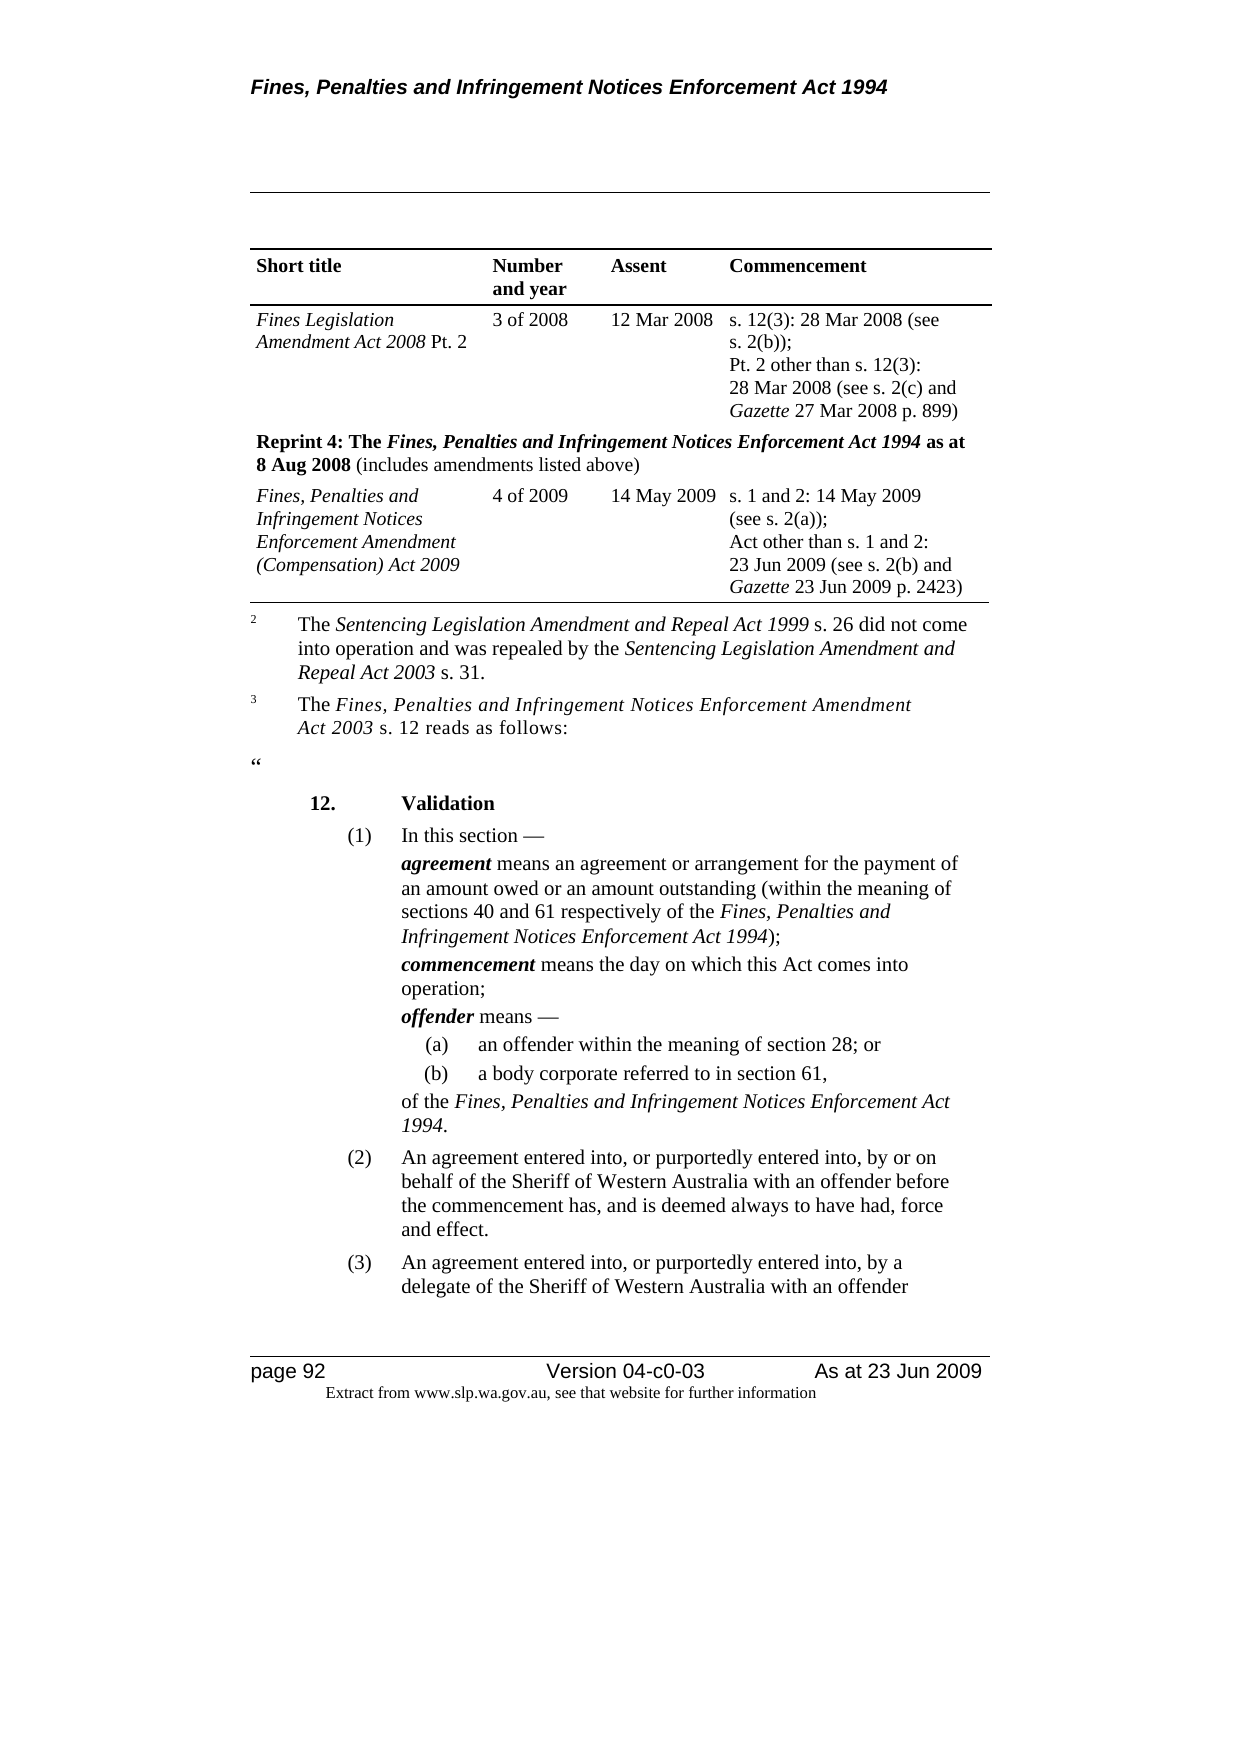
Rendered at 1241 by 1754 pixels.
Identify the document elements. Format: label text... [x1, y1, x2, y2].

text 2 The Sentencing Legislation Amendment and Repeal Act 1999 s. 26 did not come into operation and was repealed by the Sentencing Legislation Amendment and Repeal Act 2003 s. 31. [250, 612, 990, 684]
table_header Assent [605, 250, 723, 303]
table_cell Fines Legislation Amendment Act 2008 Pt. 2 [250, 306, 487, 426]
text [312, 1250, 960, 1298]
table_cell Reprint 4: The Fines, Penalties and Infringement Notices Enforcement Act 1994 as at 8 Aug 2008 (includes amendments listed above) [250, 426, 989, 480]
text (a) an offender within the meaning of section 28; or [389, 1032, 960, 1056]
table_header Number and year [487, 250, 605, 303]
text of the Fines, Penalties and Infringement Notices Enforcement Act 1994. [368, 1089, 960, 1137]
text commencement means the day on which this Act comes into operation; [368, 952, 960, 1000]
table_cell 4 of 2009 [487, 480, 605, 602]
text (2) An agreement entered into, or purportedly entered into, by or on behalf of the Sheriff of Western Australia with an offender before the commencement has, and is deemed always to have had, force and effect. [312, 1145, 960, 1241]
table_cell 14 May 2009 [605, 480, 723, 602]
table_cell 12 Mar 2008 [605, 306, 723, 426]
text offender means — [368, 1004, 960, 1028]
text “ [250, 752, 990, 780]
text 3 The Fines, Penalties and Infringement Notices Enforcement Amendment Act 2003 s. 12 reads as follows: [250, 692, 990, 739]
text (b) a body corporate referred to in section 61, [389, 1061, 960, 1084]
table_cell s. 12(3): 28 Mar 2008 (see s. 2(b)); Pt. 2 other than s. 12(3): 28 Mar 2008 (see s. 2(c) and Gazette 27 Mar 2008 p. 899) [723, 306, 989, 426]
table_header Short title [250, 250, 487, 303]
text agreement means an agreement or arrangement for the payment of an amount owed or an amount outstanding (within the meaning of sections 40 and 61 respectively of the Fines, Penalties and Infringement Notices Enforcement Act 1994); [368, 851, 960, 948]
table_header Commencement [723, 250, 992, 303]
text (1) In this section — [312, 823, 960, 847]
subtitle 12. Validation [309, 791, 960, 815]
table_cell Fines, Penalties and Infringement Notices Enforcement Amendment (Compensation) Act 2009 [250, 480, 487, 602]
table_cell 3 of 2008 [487, 306, 605, 426]
table_cell s. 1 and 2: 14 May 2009 (see s. 2(a)); Act other than s. 1 and 2: 23 Jun 2009 (see s. 2(b) and Gazette 23 Jun 2009 p. 2423) [723, 480, 989, 602]
